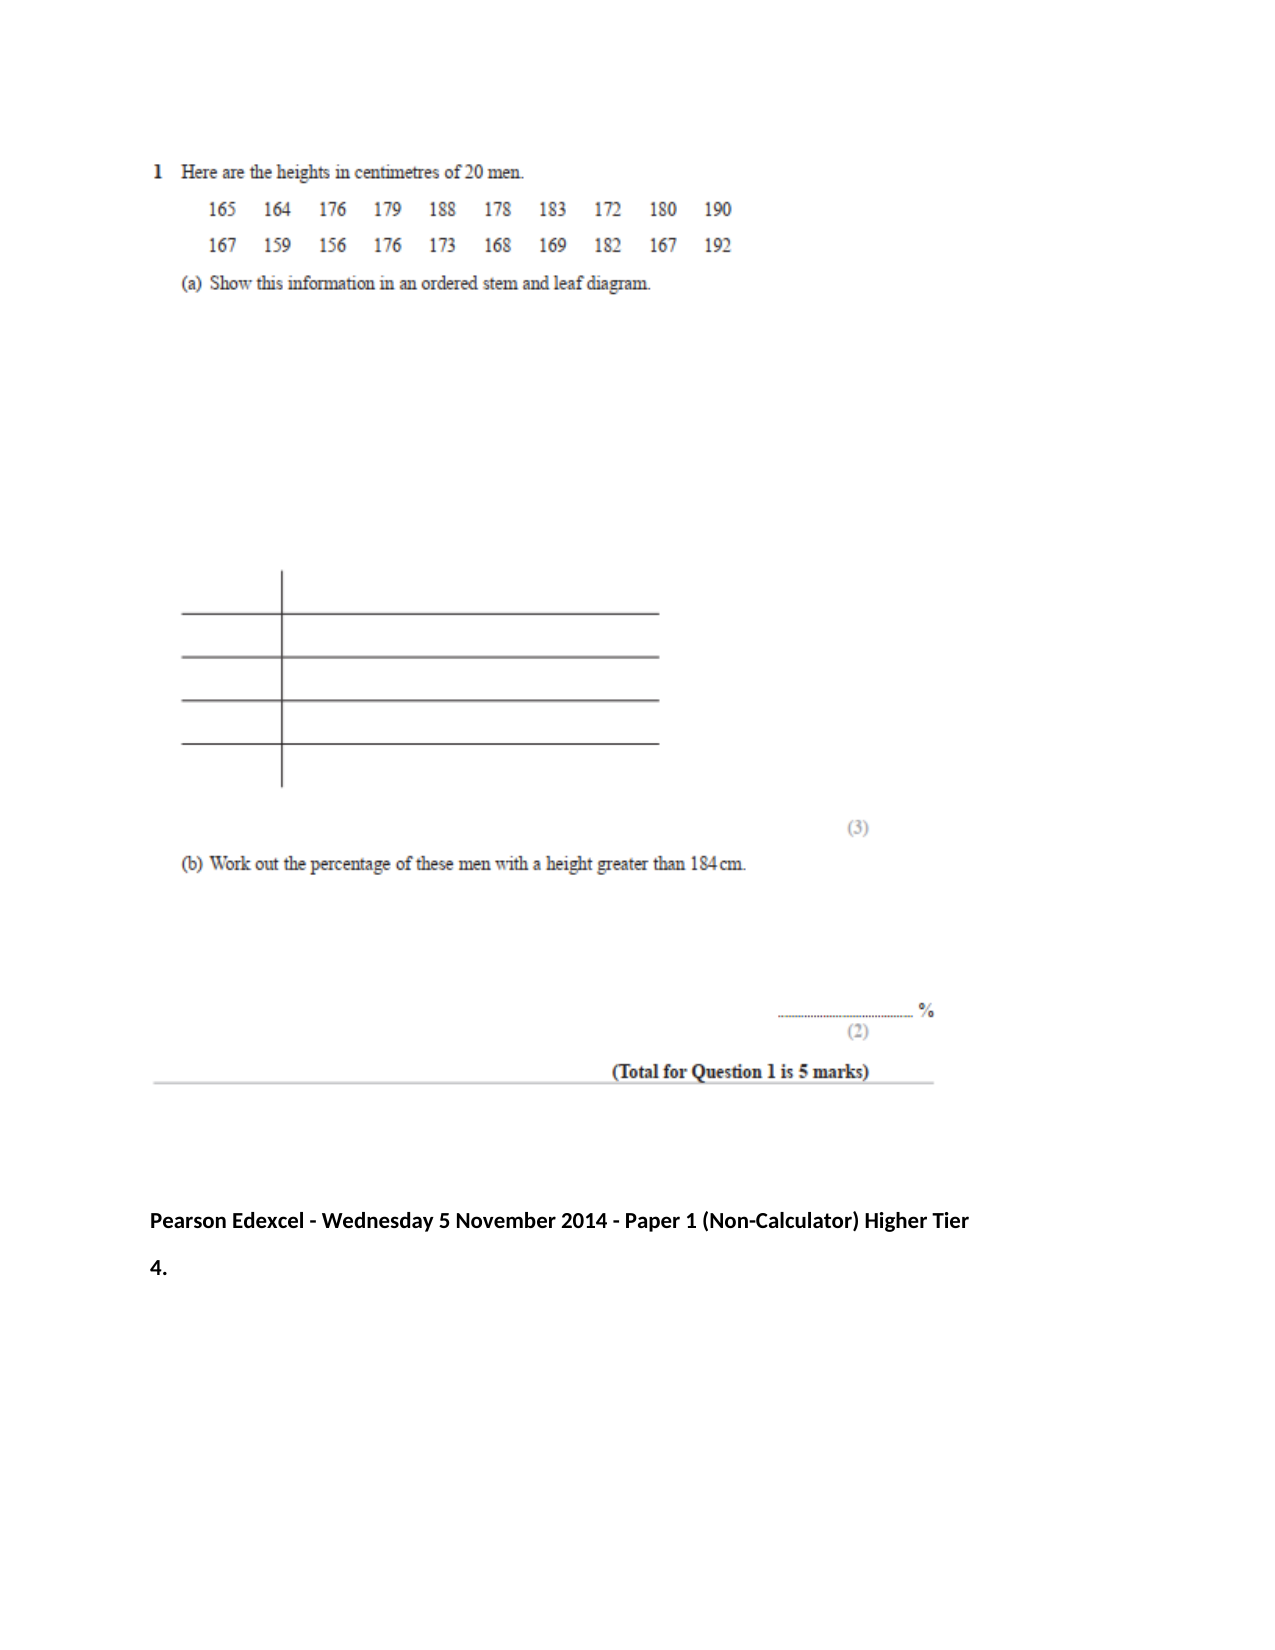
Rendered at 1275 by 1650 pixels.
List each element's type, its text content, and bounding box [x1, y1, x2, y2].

picture [150, 150, 935, 1094]
text 4. [150, 1253, 1125, 1281]
text Pearson Edexcel - Wednesday 5 November 2014 - Paper 1 (Non-Calculator) Higher Tier [150, 1206, 1125, 1234]
